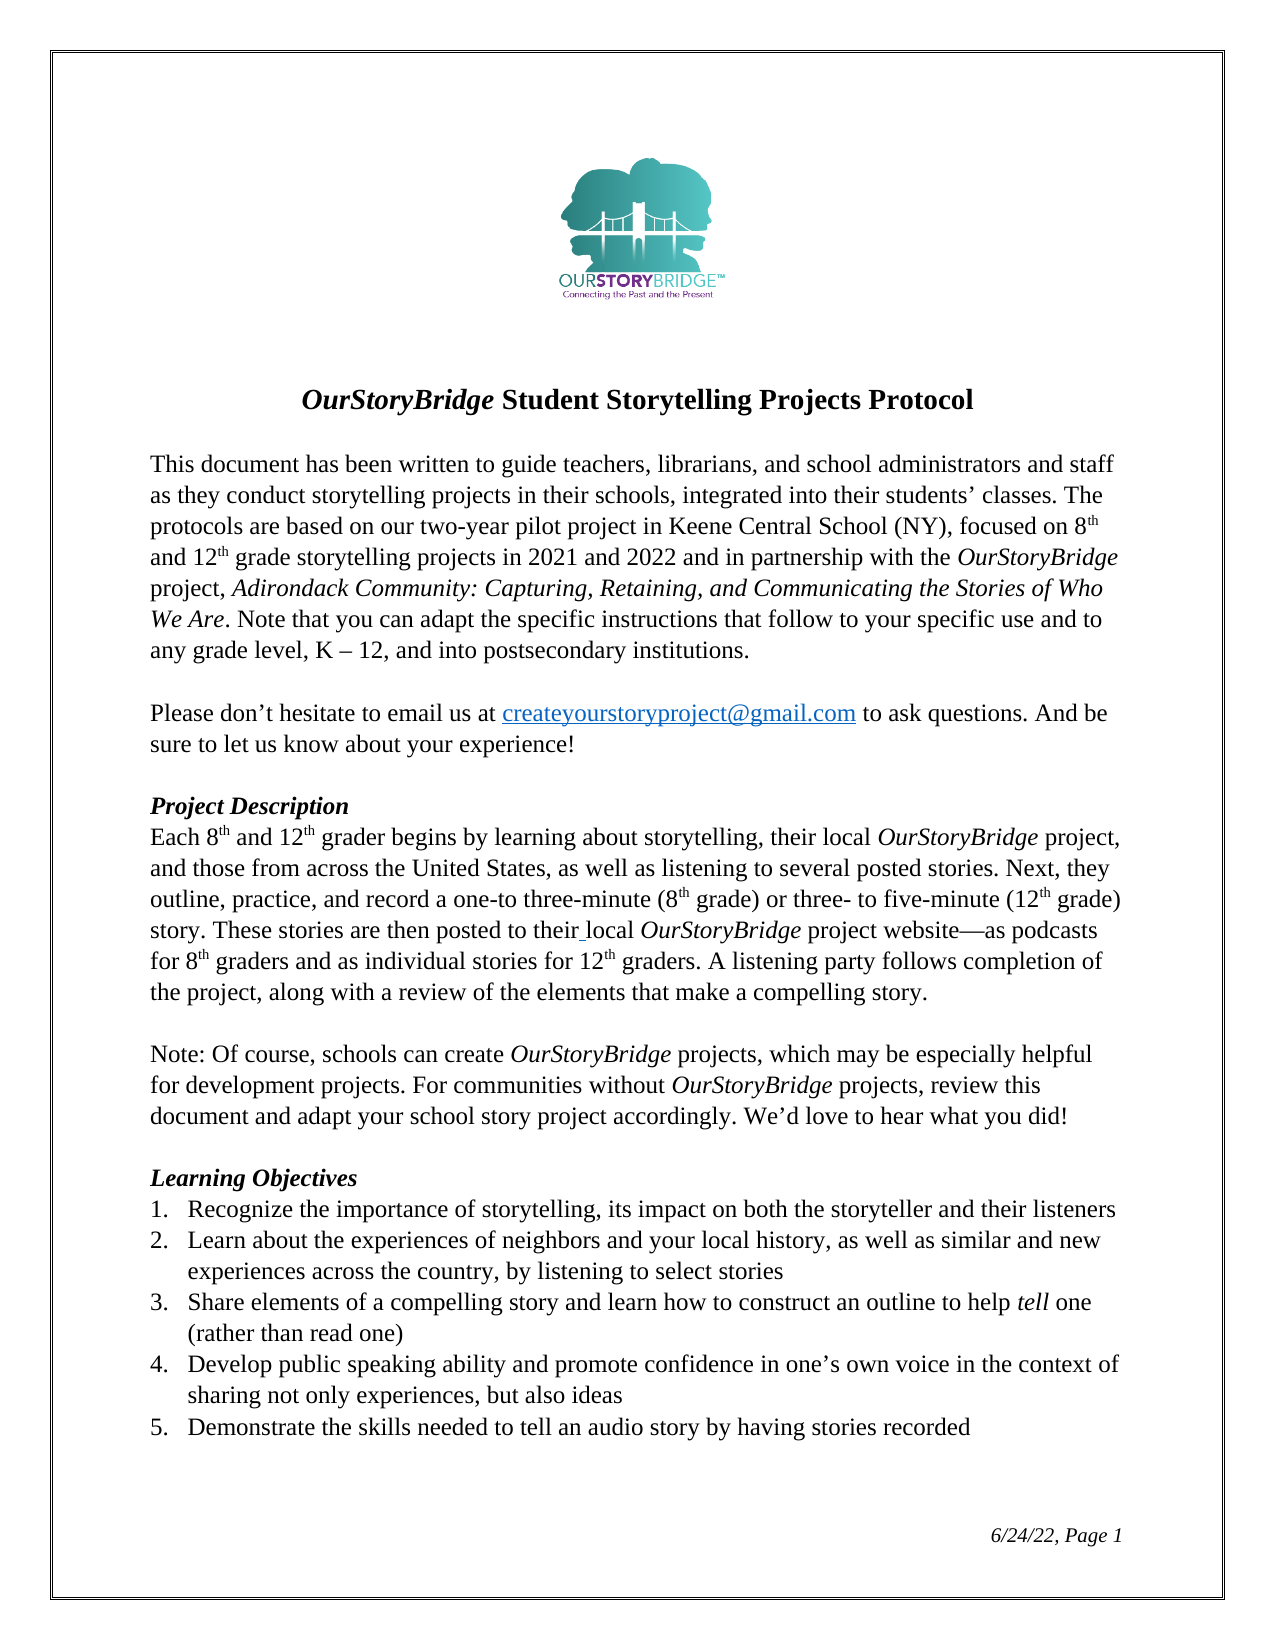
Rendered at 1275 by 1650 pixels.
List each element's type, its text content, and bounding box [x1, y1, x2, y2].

picture [550, 150, 725, 308]
text Project Description [150, 791, 1125, 819]
text Learning Objectives [150, 1163, 1125, 1192]
text Each 8th and 12th grader begins by learning about storytelling, their local OurStoryBridge project, and those from across the United States, as well as listening to several posted stories. Next, they outline, practice, and record a one-to three-minute (8th grade) or three- to five-minute (12th grade) story. These stories are then posted to their local OurStoryBridge project website—as podcasts for 8th graders and as individual stories for 12th graders. A listening party follows completion of the project, along with a review of the elements that make a compelling story. [150, 822, 1125, 1006]
list Learn about the experiences of neighbors and your local history, as well as similar and new experiences across the country, by listening to select stories [150, 1225, 1125, 1285]
text Please don’t hesitate to email us at createyourstoryproject@gmail.com to ask questions. And be sure to let us know about your experience! [150, 698, 1125, 757]
list Demonstrate the skills needed to tell an audio story by having stories recorded [150, 1412, 1125, 1440]
text OurStoryBridge Student Storytelling Projects Protocol [150, 382, 1125, 416]
list Share elements of a compelling story and learn how to construct an outline to help tell one (rather than read one) [150, 1287, 1125, 1347]
text Note: Of course, schools can create OurStoryBridge projects, which may be especially helpful for development projects. For communities without OurStoryBridge projects, review this document and adapt your school story project accordingly. We’d love to hear what you did! [150, 1039, 1125, 1130]
text This document has been written to guide teachers, librarians, and school administrators and staff as they conduct storytelling projects in their schools, integrated into their students’ classes. The protocols are based on our two-year pilot project in Keene Central School (NY), focused on 8th and 12th grade storytelling projects in 2021 and 2022 and in partnership with the OurStoryBridge project, Adirondack Community: Capturing, Retaining, and Communicating the Stories of Who We Are. Note that you can adapt the specific instructions that follow to your specific use and to any grade level, K – 12, and into postsecondary institutions. [150, 449, 1125, 664]
list Recognize the importance of storytelling, its impact on both the storyteller and their listeners [150, 1194, 1125, 1223]
list Develop public speaking ability and promote confidence in one’s own voice in the context of sharing not only experiences, but also ideas [150, 1349, 1125, 1409]
